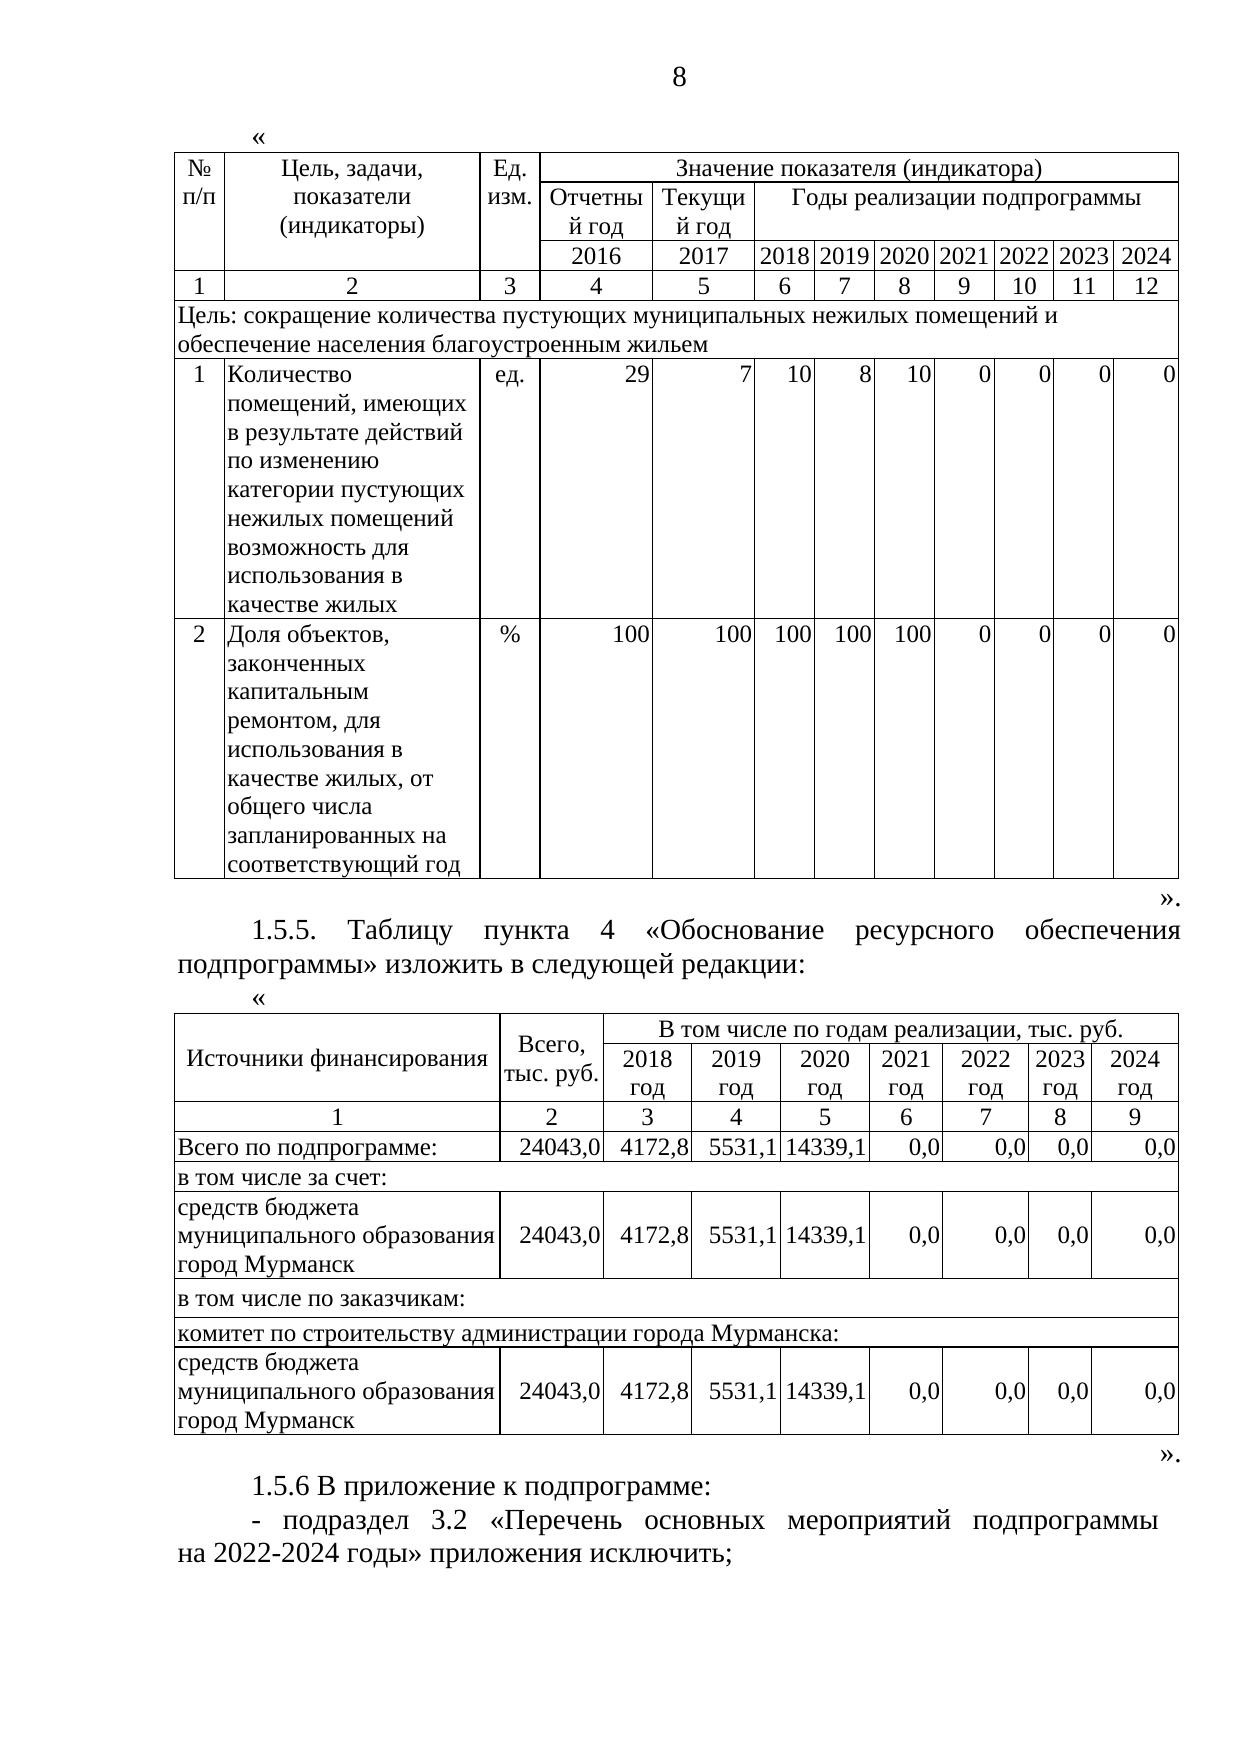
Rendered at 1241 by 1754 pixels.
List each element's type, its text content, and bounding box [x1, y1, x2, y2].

table_cell 8 [1029, 1102, 1091, 1131]
table_cell 0 [935, 359, 994, 618]
table_cell 0,0 [1092, 1192, 1178, 1278]
text ». [177, 879, 1181, 912]
table_cell 0 [1114, 619, 1178, 878]
table_cell 5531,1 [692, 1132, 780, 1161]
table_cell 0,0 [1029, 1348, 1091, 1434]
text ». [177, 1435, 1181, 1468]
table_cell 2022 год [943, 1044, 1028, 1101]
table_cell 6 [870, 1102, 942, 1131]
text 1.5.6 В приложение к подпрограмме: [177, 1468, 1181, 1502]
table_header Цель, задачи, показатели (индикаторы) [225, 153, 479, 270]
table_cell 2020 [875, 241, 934, 270]
table_cell 8 [815, 359, 874, 618]
table_cell 2 [175, 619, 224, 878]
table_cell средств бюджета муниципального образования город Мурманск [175, 1348, 499, 1434]
table_cell 2021 год [870, 1044, 942, 1101]
text « [177, 118, 1181, 152]
table_cell Текущий год [653, 183, 754, 240]
table_cell 2023 год [1029, 1044, 1091, 1101]
table_cell 3 [604, 1102, 691, 1131]
table_cell 5531,1 [692, 1348, 780, 1434]
table_cell 0,0 [943, 1192, 1028, 1278]
table_cell 7 [815, 271, 874, 299]
table_cell 0 [935, 619, 994, 878]
table_cell 24043,0 [501, 1132, 603, 1161]
table_cell 100 [875, 619, 934, 878]
table_cell 24043,0 [501, 1348, 603, 1434]
table_cell 100 [541, 619, 652, 878]
table_cell 0 [1054, 619, 1113, 878]
table_cell 0,0 [1092, 1348, 1178, 1434]
table_cell 14339,1 [781, 1132, 869, 1161]
table_cell 4172,8 [604, 1192, 691, 1278]
table_cell 4 [692, 1102, 780, 1131]
table_cell 0 [1054, 359, 1113, 618]
table_cell 11 [1054, 271, 1113, 299]
table_cell 3 [481, 271, 539, 299]
table_cell 2019 год [692, 1044, 780, 1101]
table_cell в том числе за счет: [175, 1162, 1178, 1191]
table_cell 6 [755, 271, 814, 299]
table_header № п/п [175, 153, 224, 270]
table_cell 0,0 [1029, 1132, 1091, 1161]
table_cell средств бюджета муниципального образования город Мурманск [175, 1192, 499, 1278]
table_cell 1 [175, 1102, 499, 1131]
table_cell 10 [875, 359, 934, 618]
table_cell 5 [653, 271, 754, 299]
table_cell 29 [541, 359, 652, 618]
table_cell 1 [175, 359, 224, 618]
table_cell 4172,8 [604, 1348, 691, 1434]
table_cell 2019 [815, 241, 874, 270]
table_cell 5 [781, 1102, 869, 1131]
table_cell 2024 [1114, 241, 1178, 270]
table_cell в том числе по заказчикам: [175, 1279, 1178, 1317]
table_cell Цель: сокращение количества пустующих муниципальных нежилых помещений и обеспечение населения благоустроенным жильем [175, 301, 1178, 358]
table_cell 14339,1 [781, 1348, 869, 1434]
table_cell 24043,0 [501, 1192, 603, 1278]
table_cell 2 [225, 271, 479, 299]
table_cell 2 [501, 1102, 603, 1131]
table_cell 9 [935, 271, 994, 299]
table_header Всего, тыс. руб. [501, 1014, 603, 1101]
table_cell комитет по строительству администрации города Мурманска: [175, 1318, 1178, 1346]
table_cell 100 [755, 619, 814, 878]
table_cell 10 [995, 271, 1053, 299]
text 1.5.5. Таблицу пункта 4 «Обоснование ресурсного обеспечения подпрограммы» изложить в следующей редакции: [177, 912, 1181, 979]
text « [177, 979, 1181, 1013]
table_cell Количество помещений, имеющих в результате действий по изменению категории пустующих нежилых помещений возможность для использования в качестве жилых [225, 359, 479, 618]
table_cell 0 [1114, 359, 1178, 618]
table_cell 2023 [1054, 241, 1113, 270]
table_cell 9 [1092, 1102, 1178, 1131]
table_cell Всего по подпрограмме: [175, 1132, 499, 1161]
text - подраздел 3.2 «Перечень основных мероприятий подпрограммы на 2022-2024 годы» приложения исключить; [177, 1502, 1181, 1569]
table_cell 2017 [653, 241, 754, 270]
table_cell 2022 [995, 241, 1053, 270]
table_cell 0,0 [943, 1132, 1028, 1161]
table_cell 0,0 [870, 1192, 942, 1278]
table_cell 1 [175, 271, 224, 299]
table_cell 5531,1 [692, 1192, 780, 1278]
table_cell 0,0 [943, 1348, 1028, 1434]
table_cell 2021 [935, 241, 994, 270]
table_cell 0,0 [870, 1348, 942, 1434]
table_cell 12 [1114, 271, 1178, 299]
table_cell Отчетный год [541, 183, 652, 240]
table_cell 0,0 [870, 1132, 942, 1161]
table_cell ед. [481, 359, 539, 618]
table_cell Годы реализации подпрограммы [755, 183, 1178, 240]
table_cell 0 [995, 619, 1053, 878]
table_cell 4172,8 [604, 1132, 691, 1161]
table_cell 7 [943, 1102, 1028, 1131]
table_cell 0 [995, 359, 1053, 618]
table_cell 10 [755, 359, 814, 618]
table_cell 0,0 [1092, 1132, 1178, 1161]
table_cell 14339,1 [781, 1192, 869, 1278]
table_header Ед. изм. [481, 153, 539, 270]
table_cell Доля объектов, законченных капитальным ремонтом, для использования в качестве жилых, от общего числа запланированных на соответствующий год [225, 619, 479, 878]
table_cell 2016 [541, 241, 652, 270]
table_cell 2018 год [604, 1044, 691, 1101]
table_header Источники финансирования [175, 1014, 499, 1101]
table_cell 2020 год [781, 1044, 869, 1101]
table_cell 8 [875, 271, 934, 299]
table_cell 2024 год [1092, 1044, 1178, 1101]
table_cell 2018 [755, 241, 814, 270]
table_header Значение показателя (индикатора) [541, 153, 1178, 181]
table_cell 4 [541, 271, 652, 299]
table_cell 100 [653, 619, 754, 878]
table_cell 0,0 [1029, 1192, 1091, 1278]
table_cell 100 [815, 619, 874, 878]
table_cell % [481, 619, 539, 878]
table_cell 7 [653, 359, 754, 618]
table_header В том числе по годам реализации, тыс. руб. [604, 1014, 1178, 1043]
